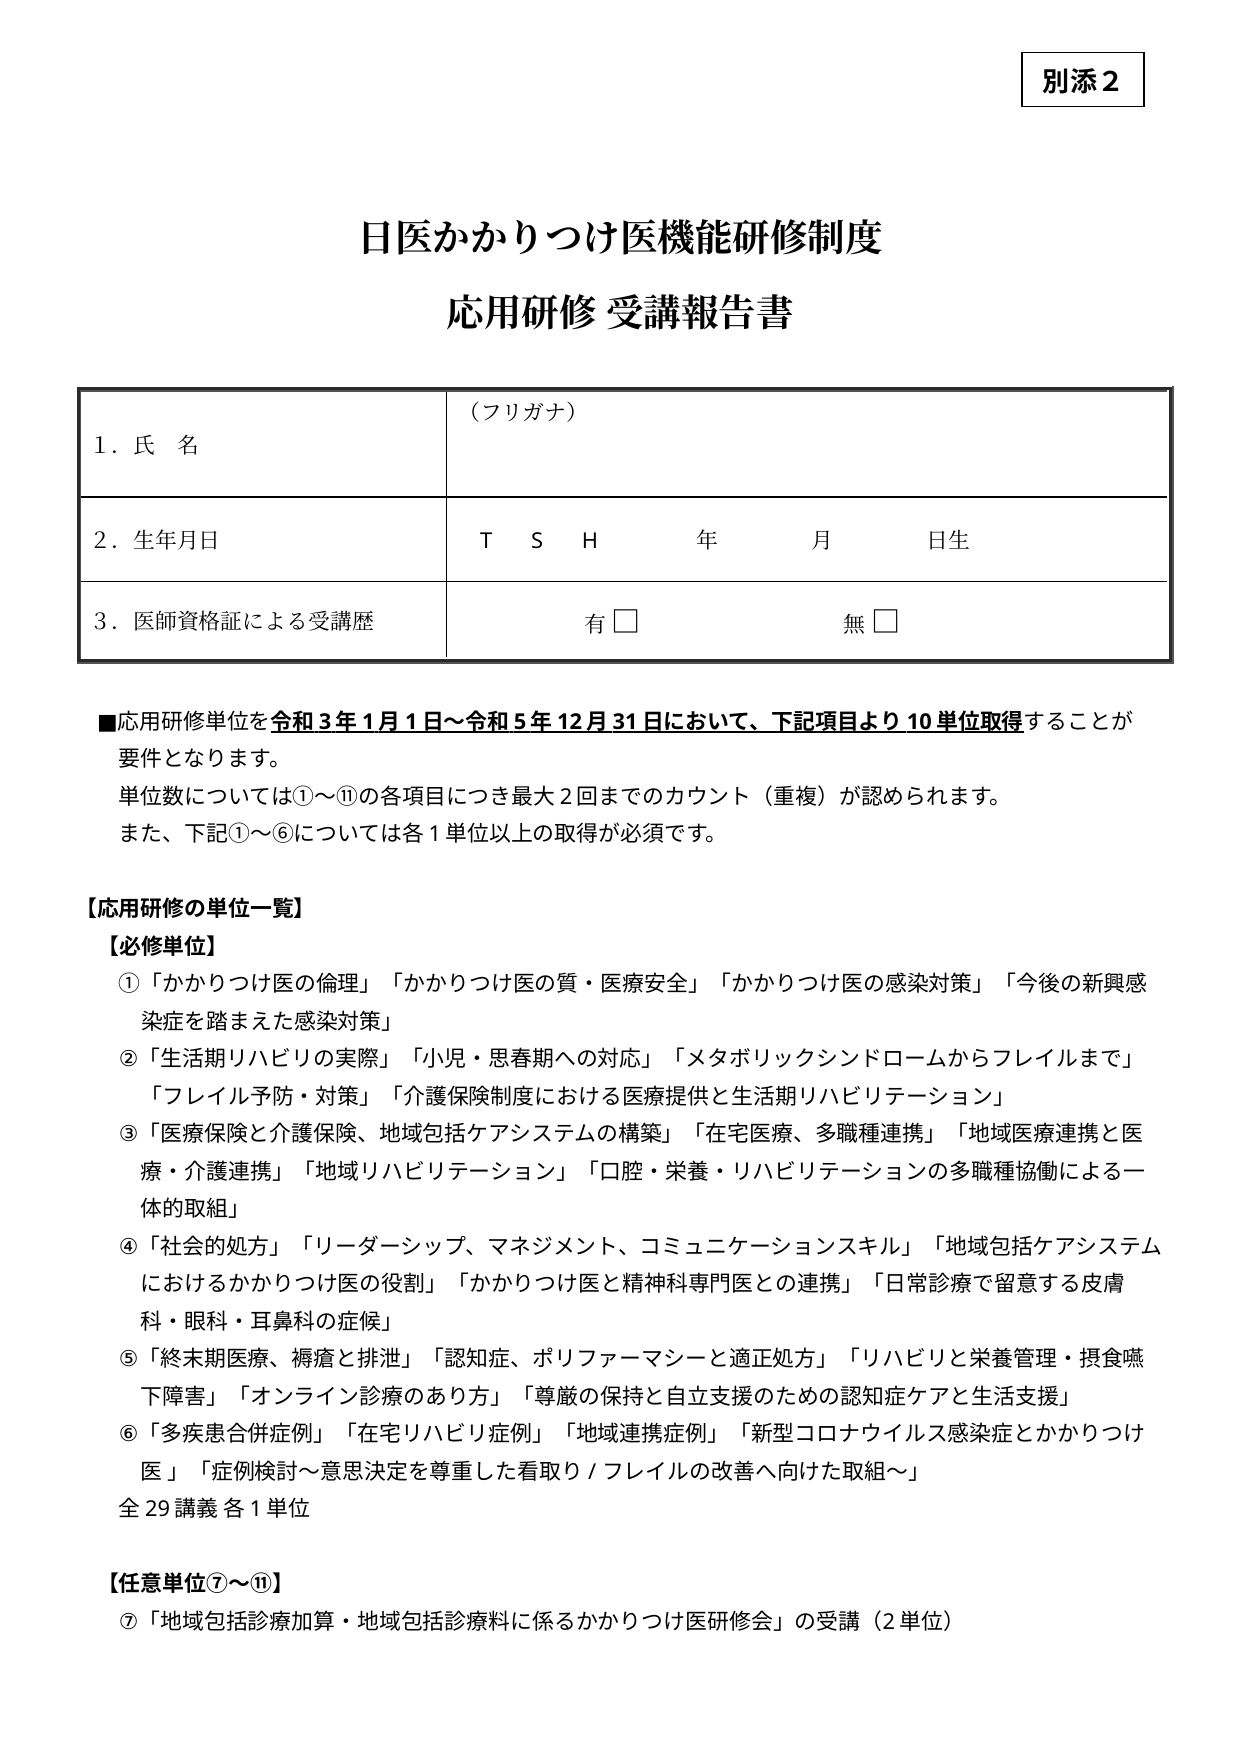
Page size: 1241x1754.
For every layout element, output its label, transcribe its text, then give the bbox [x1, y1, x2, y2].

text 【任意単位⑦～⑪】 [75, 1563, 1165, 1601]
text ①「かかりつけ医の倫理」「かかりつけ医の質・医療安全」「かかりつけ医の感染対策」「今後の新興感染症を踏まえた感染対策」 [75, 963, 1165, 1038]
text 全29講義 各1単位 [75, 1488, 1165, 1526]
text また、下記①～⑥については各1単位以上の取得が必須です。 [75, 813, 1165, 851]
table_cell T S H 年 月 日生 [447, 498, 1167, 581]
text ②「生活期リハビリの実際」「小児・思春期への対応」「メタボリックシンドロームからフレイルまで」「フレイル予防・対策」「介護保険制度における医療提供と生活期リハビリテーション」 [119, 1038, 1165, 1113]
text ⑥「多疾患合併症例」「在宅リハビリ症例」「地域連携症例」「新型コロナウイルス感染症とかかりつけ医 」「症例検討～意思決定を尊重した看取り / フレイルの改善へ向けた取組～」 [119, 1413, 1165, 1488]
text ⑦「地域包括診療加算・地域包括診療料に係るかかりつけ医研修会」の受講（2単位） [75, 1601, 1165, 1638]
text ④「社会的処方」「リーダーシップ、マネジメント、コミュニケーションスキル」「地域包括ケアシステムにおけるかかりつけ医の役割」「かかりつけ医と精神科専門医との連携」「日常診療で留意する皮膚科・眼科・耳鼻科の症候」 [119, 1226, 1165, 1338]
text ③「医療保険と介護保険、地域包括ケアシステムの構築」「在宅医療、多職種連携」「地域医療連携と医療・介護連携」「地域リハビリテーション」「口腔・栄養・リハビリテーションの多職種協働による一体的取組」 [119, 1113, 1165, 1226]
text ⑤「終末期医療、褥瘡と排泄」「認知症、ポリファーマシーと適正処方」「リハビリと栄養管理・摂食嚥下障害」「オンライン診療のあり方」「尊厳の保持と自立支援のための認知症ケアと生活支援」 [119, 1338, 1165, 1413]
text 要件となります。 [75, 738, 1165, 776]
table_cell ３．医師資格証による受講歴 [81, 582, 446, 657]
text 応用研修 受講報告書 [75, 273, 1165, 348]
table_cell ２．生年月日 [81, 498, 446, 581]
table_cell 有 □ 無 □ [447, 582, 1167, 657]
text 日医かかりつけ医機能研修制度 [75, 198, 1165, 273]
text 【応用研修の単位一覧】 [75, 888, 1212, 926]
table_header １．氏 名 [81, 392, 446, 496]
table_header （フリガナ） [447, 392, 1167, 496]
text 【必修単位】 [75, 926, 1165, 963]
text ■応用研修単位を令和3年1月1日～令和5年12月31日において、下記項目より10単位取得することが [75, 701, 1165, 738]
text 単位数については①～⑪の各項目につき最大2回までのカウント（重複）が認められます。 [75, 776, 1165, 813]
